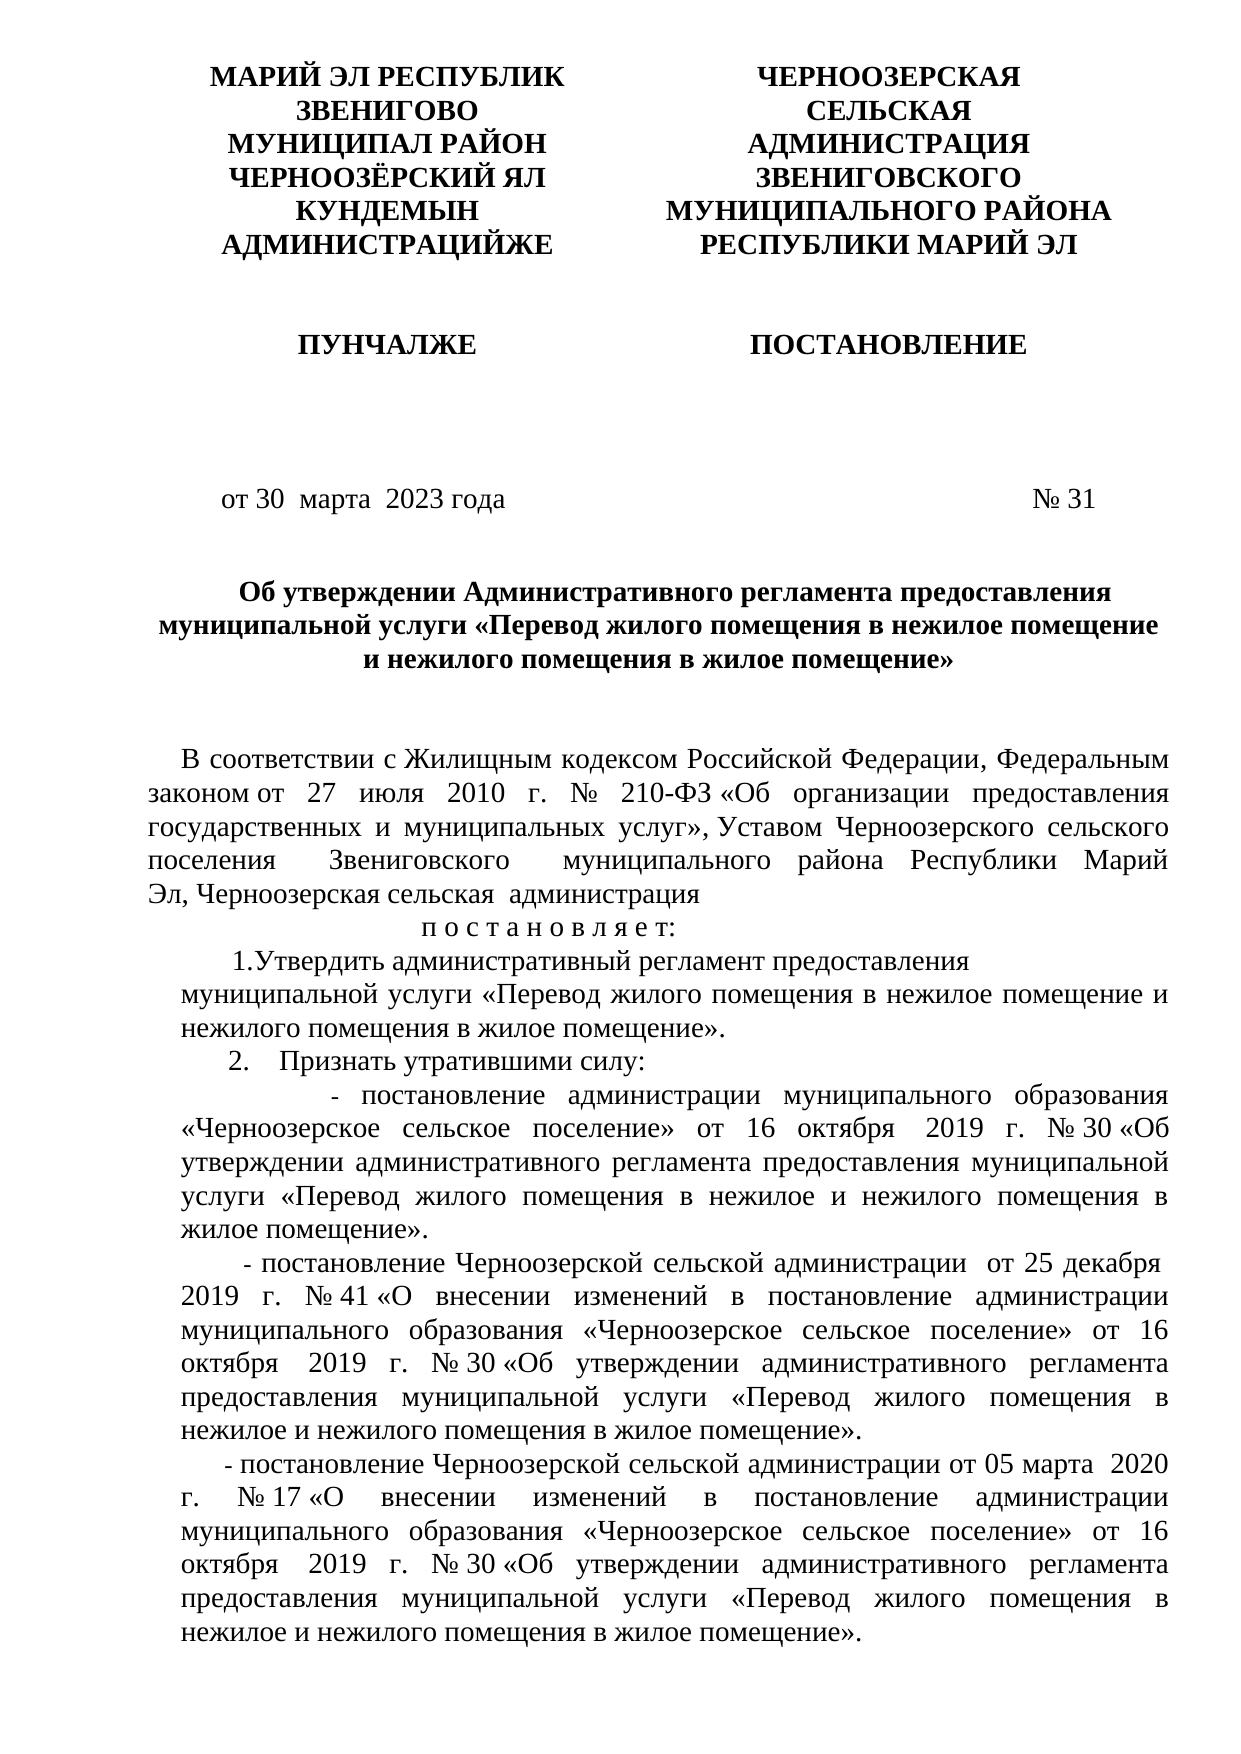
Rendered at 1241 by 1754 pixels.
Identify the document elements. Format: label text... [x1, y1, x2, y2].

text В соответствии с Жилищным кодексом Российской Федерации, Федеральным законом от 27 июля 2010 г. № 210-ФЗ «Об организации предоставления государственных и муниципальных услуг», Уставом Черноозерского сельского поселения Звениговского муниципального района Республики Марий Эл, Черноозерская сельская администрация [148, 742, 1169, 909]
text муниципальной услуги «Перевод жилого помещения в нежилое помещение и нежилого помещения в жилое помещение». [181, 976, 1169, 1043]
table_header ЧЕРНООЗЕРСКАЯ СЕЛЬСКАЯ АДМИНИСТРАЦИЯ ЗВЕНИГОВСКОГО МУНИЦИПАЛЬНОГО РАЙОНА РЕСПУБЛИКИ МАРИЙ ЭЛ ПОСТАНОВЛЕНИЕ [638, 59, 1139, 428]
text п о с т а н о в л я е т: [148, 909, 1169, 943]
table_header МАРИЙ ЭЛ РЕСПУБЛИК ЗВЕНИГОВО МУНИЦИПАЛ РАЙОН ЧЕРНООЗЁРСКИЙ ЯЛ КУНДЕМЫН АДМИНИСТРАЦИЙЖЕ ПУНЧАЛЖЕ [136, 59, 638, 428]
text от 30 марта 2023 года № 31 [148, 481, 1169, 514]
text 2. Признать утратившими силу: [148, 1043, 1169, 1077]
text - постановление Черноозерской сельской администрации от 25 декабря 2019 г. № 41 «О внесении изменений в постановление администрации муниципального образования «Черноозерское сельское поселение» от 16 октября 2019 г. № 30 «Об утверждении административного регламента предоставления муниципальной услуги «Перевод жилого помещения в нежилое и нежилого помещения в жилое помещение». [181, 1245, 1169, 1446]
text - постановление администрации муниципального образования «Черноозерское сельское поселение» от 16 октября 2019 г. № 30 «Об утверждении административного регламента предоставления муниципальной услуги «Перевод жилого помещения в нежилое и нежилого помещения в жилое помещение». [181, 1077, 1169, 1245]
text 1.Утвердить административный регламент предоставления [181, 943, 1169, 976]
text - постановление Черноозерской сельской администрации от 05 марта 2020 г. № 17 «О внесении изменений в постановление администрации муниципального образования «Черноозерское сельское поселение» от 16 октября 2019 г. № 30 «Об утверждении административного регламента предоставления муниципальной услуги «Перевод жилого помещения в нежилое и нежилого помещения в жилое помещение». [181, 1446, 1169, 1647]
text Об утверждении Административного регламента предоставления муниципальной услуги «Перевод жилого помещения в нежилое помещение и нежилого помещения в жилое помещение» [148, 574, 1169, 674]
